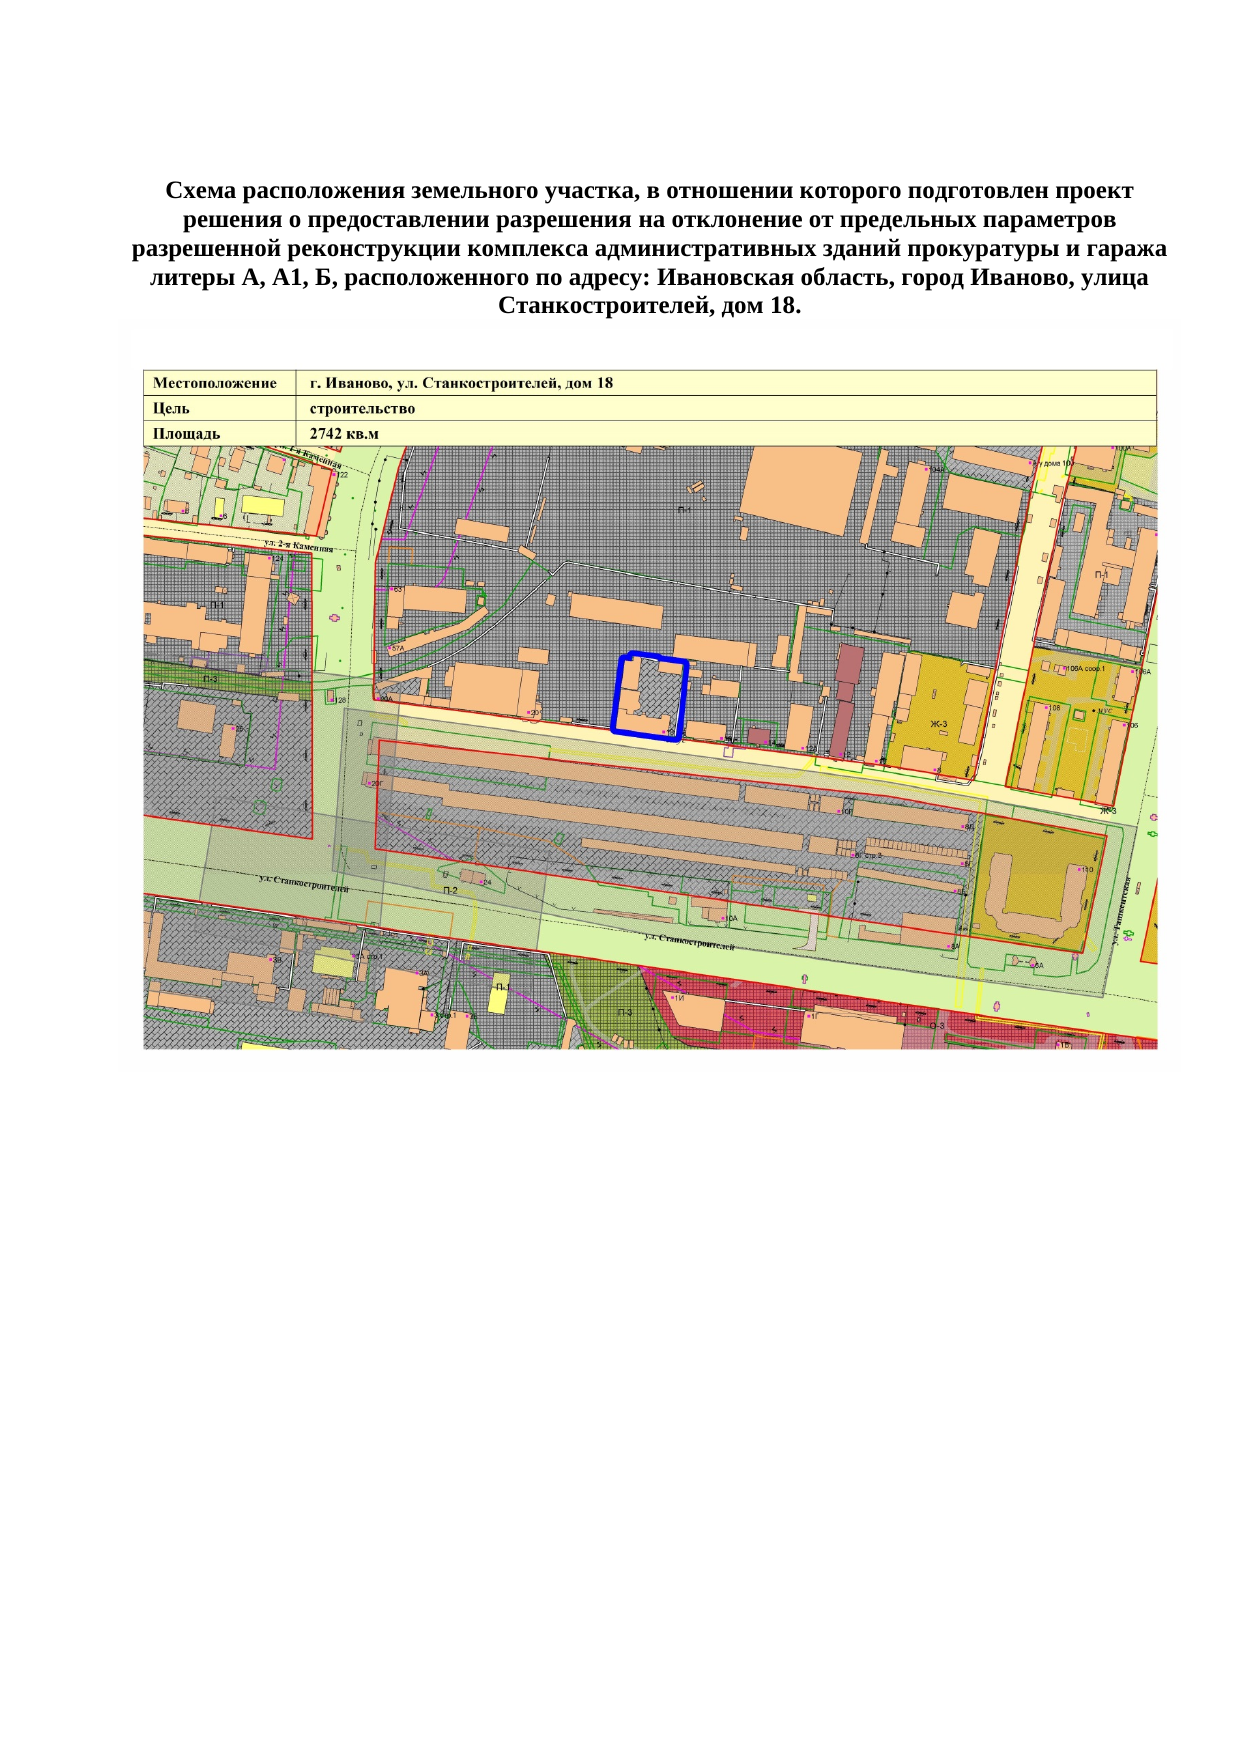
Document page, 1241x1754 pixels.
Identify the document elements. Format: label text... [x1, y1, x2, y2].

text Схема расположения земельного участка, в отношении которого подготовлен проект решения о предоставлении разрешения на отклонение от предельных параметров разрешенной реконструкции комплекса административных зданий прокуратуры и гаража литеры А, А1, Б, расположенного по адресу: Ивановская область, город Иваново, улица Станкостроителей, дом 18. [118, 176, 1181, 319]
picture [118, 319, 1182, 1072]
